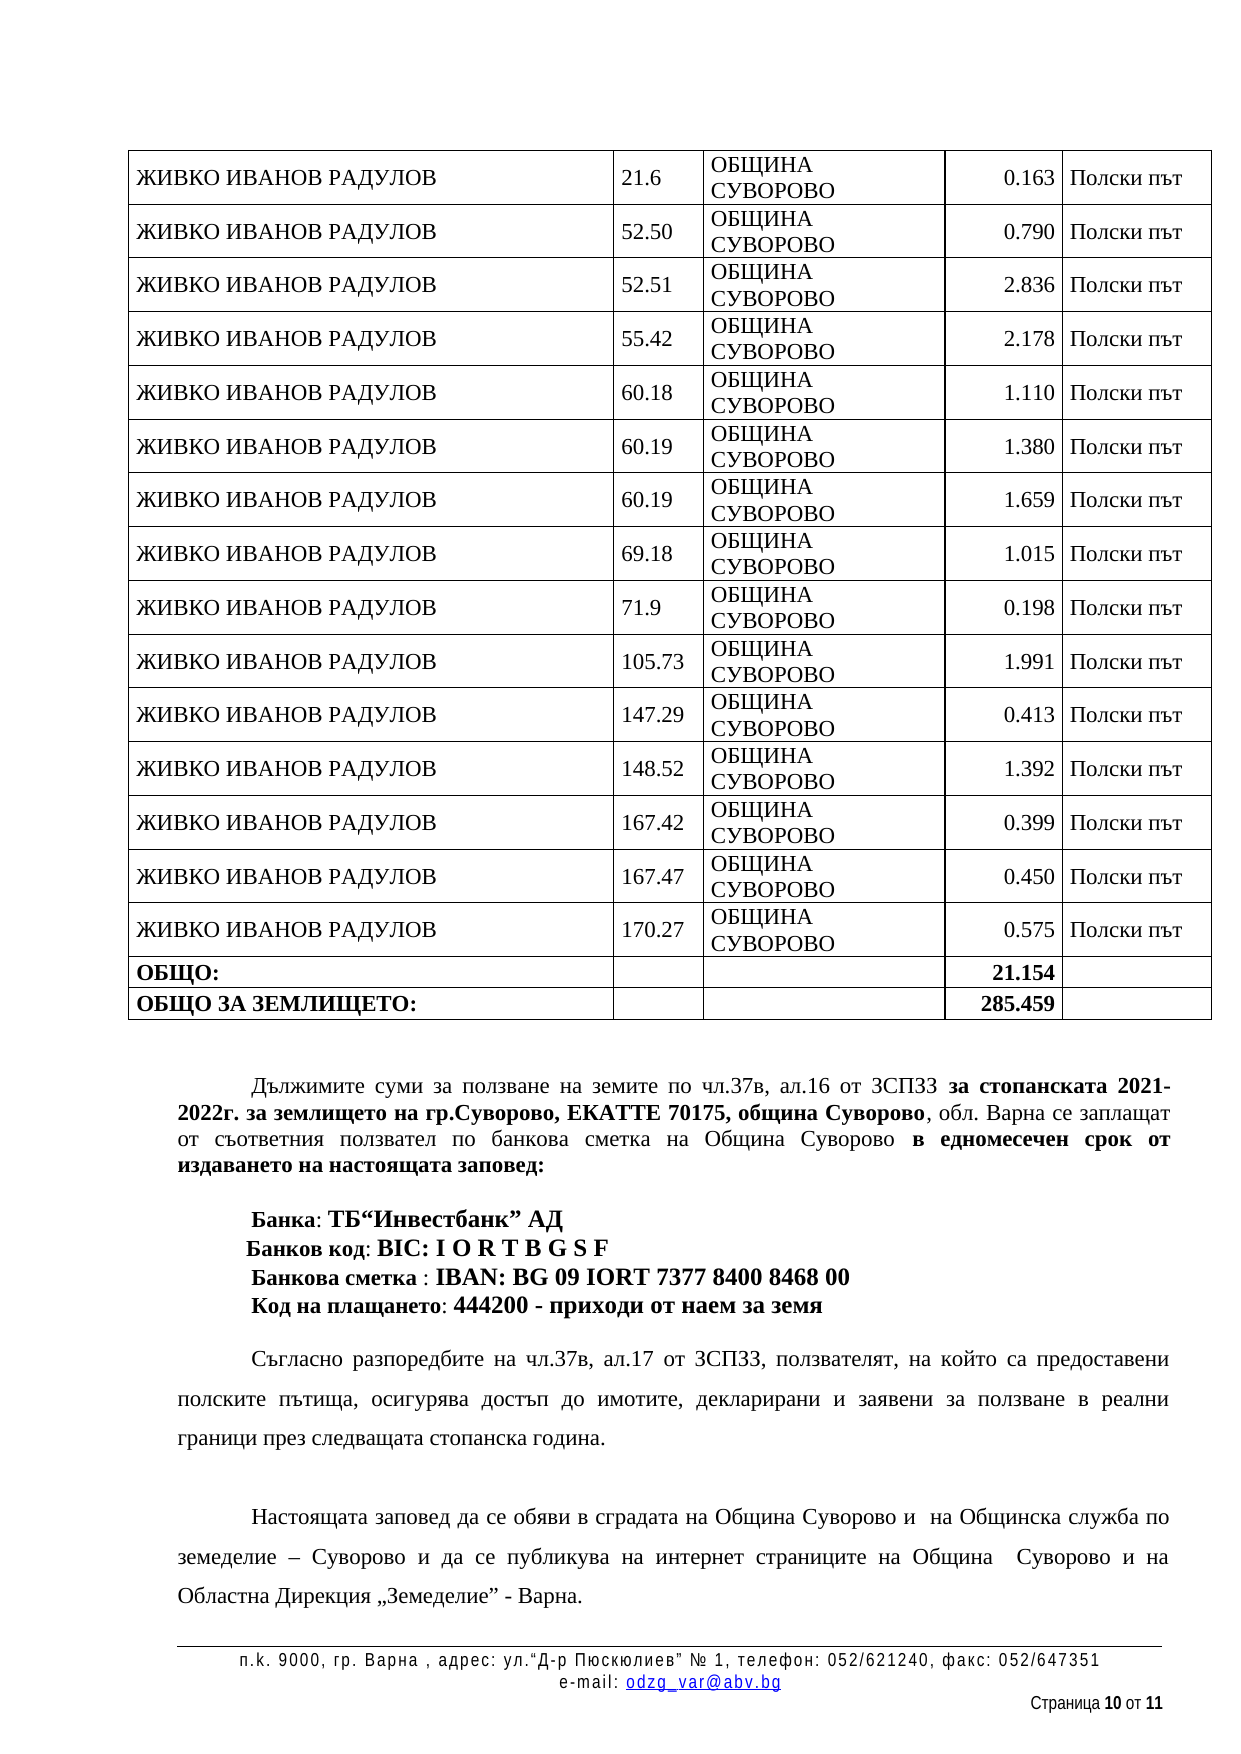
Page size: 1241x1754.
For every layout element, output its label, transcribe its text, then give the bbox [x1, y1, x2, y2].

table_cell 147.29 [614, 688, 703, 741]
table_cell ЖИВКО ИВАНОВ РАДУЛОВ [129, 312, 613, 365]
table_cell ОБЩИНА СУВОРОВО [704, 581, 944, 633]
table_cell ЖИВКО ИВАНОВ РАДУЛОВ [129, 366, 613, 418]
table_cell 0.575 [946, 903, 1062, 956]
table_cell Полски път [1063, 527, 1211, 580]
table_cell ЖИВКО ИВАНОВ РАДУЛОВ [129, 205, 613, 257]
table_cell 0.790 [946, 205, 1062, 257]
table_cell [129, 151, 613, 203]
table_cell ЖИВКО ИВАНОВ РАДУЛОВ [129, 258, 613, 311]
table_cell 1.110 [946, 366, 1062, 418]
table_cell Полски път [1063, 850, 1211, 902]
table_cell Полски път [1063, 903, 1211, 956]
table_cell 69.18 [614, 527, 703, 580]
table_cell Полски път [1063, 258, 1211, 311]
table_cell ОБЩИНА СУВОРОВО [704, 205, 944, 257]
table_cell ОБЩИНА СУВОРОВО [704, 527, 944, 580]
table_cell Полски път [1063, 366, 1211, 418]
table_cell 0.198 [946, 581, 1062, 633]
table_cell [614, 988, 703, 1018]
table_cell ЖИВКО ИВАНОВ РАДУЛОВ [129, 420, 613, 472]
table_cell Полски път [1063, 312, 1211, 365]
table_cell ОБЩИНА СУВОРОВО [704, 903, 944, 956]
table_cell Полски път [1063, 688, 1211, 741]
table_cell ОБЩИНА СУВОРОВО [704, 635, 944, 687]
table_cell [704, 957, 944, 987]
table_cell 148.52 [614, 742, 703, 795]
table_cell 1.659 [946, 473, 1062, 526]
table_cell 21.154 [946, 957, 1062, 987]
text Настоящата заповед да се обяви в сградата на Община Суворово и на Общинска служба по земеделие – Суворово и да се публикува на интернет страниците на Община Суворово и на Областна Дирекция „Земеделие” - Варна. [177, 1503, 1171, 1609]
table_cell 0.450 [946, 850, 1062, 902]
table_cell ОБЩО: [129, 957, 613, 987]
table_cell 21.6 [614, 151, 703, 203]
table_cell ЖИВКО ИВАНОВ РАДУЛОВ [129, 742, 613, 795]
table_cell Полски път [1063, 635, 1211, 687]
table_cell ОБЩО ЗА ЗЕМЛИЩЕТО: [129, 988, 613, 1018]
table_cell 71.9 [614, 581, 703, 633]
table_cell 60.19 [614, 420, 703, 472]
table_cell 2.836 [946, 258, 1062, 311]
table_cell 167.42 [614, 796, 703, 848]
table_cell 52.50 [614, 205, 703, 257]
text Код на плащането: 444200 - приходи от наем за земя [177, 1290, 1171, 1319]
table_cell ОБЩИНА СУВОРОВО [704, 366, 944, 418]
table_cell 285.459 [946, 988, 1062, 1018]
text Банкова сметка : IBAN: BG 09 IORT 7377 8400 8468 00 [251, 1262, 1171, 1290]
table_cell ЖИВКО ИВАНОВ РАДУЛОВ [129, 527, 613, 580]
table_cell ЖИВКО ИВАНОВ РАДУЛОВ [129, 796, 613, 848]
table_cell ЖИВКО ИВАНОВ РАДУЛОВ [129, 688, 613, 741]
table_cell 1.380 [946, 420, 1062, 472]
table_cell ОБЩИНА СУВОРОВО [704, 742, 944, 795]
table_cell ЖИВКО ИВАНОВ РАДУЛОВ [129, 850, 613, 902]
table_cell [704, 988, 944, 1018]
table_cell Полски път [1063, 151, 1211, 203]
table_cell Полски път [1063, 581, 1211, 633]
text Дължимите суми за ползване на земите по чл.37в, ал.16 от ЗСПЗЗ за стопанската 2021-2022г. за землището на гр.Суворово, ЕКАТТЕ 70175, община Суворово, обл. Варна се заплащат от съответния ползвател по банкова сметка на Община Суворово в едномесечен срок от издаването на настоящата заповед: [177, 1072, 1171, 1178]
text Банков код: BIC: I O R T B G S F [177, 1233, 1171, 1262]
table_cell 105.73 [614, 635, 703, 687]
text Съгласно разпоредбите на чл.37в, ал.17 от ЗСПЗЗ, ползвателят, на който са предоставени полските пътища, осигурява достъп до имотите, декларирани и заявени за ползване в реални граници през следващата стопанска година. [177, 1345, 1171, 1451]
table_cell 1.015 [946, 527, 1062, 580]
table_cell ОБЩИНА СУВОРОВО [704, 258, 944, 311]
table_cell 55.42 [614, 312, 703, 365]
table_cell ЖИВКО ИВАНОВ РАДУЛОВ [129, 903, 613, 956]
table_cell Полски път [1063, 205, 1211, 257]
table_cell ОБЩИНА СУВОРОВО [704, 312, 944, 365]
table_cell [1063, 957, 1211, 987]
table_cell ОБЩИНА СУВОРОВО [704, 688, 944, 741]
table_cell Полски път [1063, 420, 1211, 472]
table_cell 2.178 [946, 312, 1062, 365]
table_cell ЖИВКО ИВАНОВ РАДУЛОВ [129, 581, 613, 633]
table_cell [1063, 988, 1211, 1018]
table_cell 52.51 [614, 258, 703, 311]
table_cell [614, 957, 703, 987]
table_cell 1.392 [946, 742, 1062, 795]
table_cell 1.991 [946, 635, 1062, 687]
table_cell ОБЩИНА СУВОРОВО [704, 850, 944, 902]
table_cell Полски път [1063, 796, 1211, 848]
text Банка: ТБ“Инвестбанк” АД [251, 1204, 1171, 1233]
table_cell 60.18 [614, 366, 703, 418]
table_cell Полски път [1063, 742, 1211, 795]
table_cell ОБЩИНА СУВОРОВО [704, 151, 944, 203]
table_cell 0.413 [946, 688, 1062, 741]
table_cell ОБЩИНА СУВОРОВО [704, 796, 944, 848]
table_cell 60.19 [614, 473, 703, 526]
table_cell 0.163 [946, 151, 1062, 203]
table_cell ОБЩИНА СУВОРОВО [704, 420, 944, 472]
table_cell Полски път [1063, 473, 1211, 526]
table_cell ЖИВКО ИВАНОВ РАДУЛОВ [129, 473, 613, 526]
table_cell 0.399 [946, 796, 1062, 848]
table_cell ЖИВКО ИВАНОВ РАДУЛОВ [129, 635, 613, 687]
table_cell 167.47 [614, 850, 703, 902]
table_cell 170.27 [614, 903, 703, 956]
table_cell ОБЩИНА СУВОРОВО [704, 473, 944, 526]
